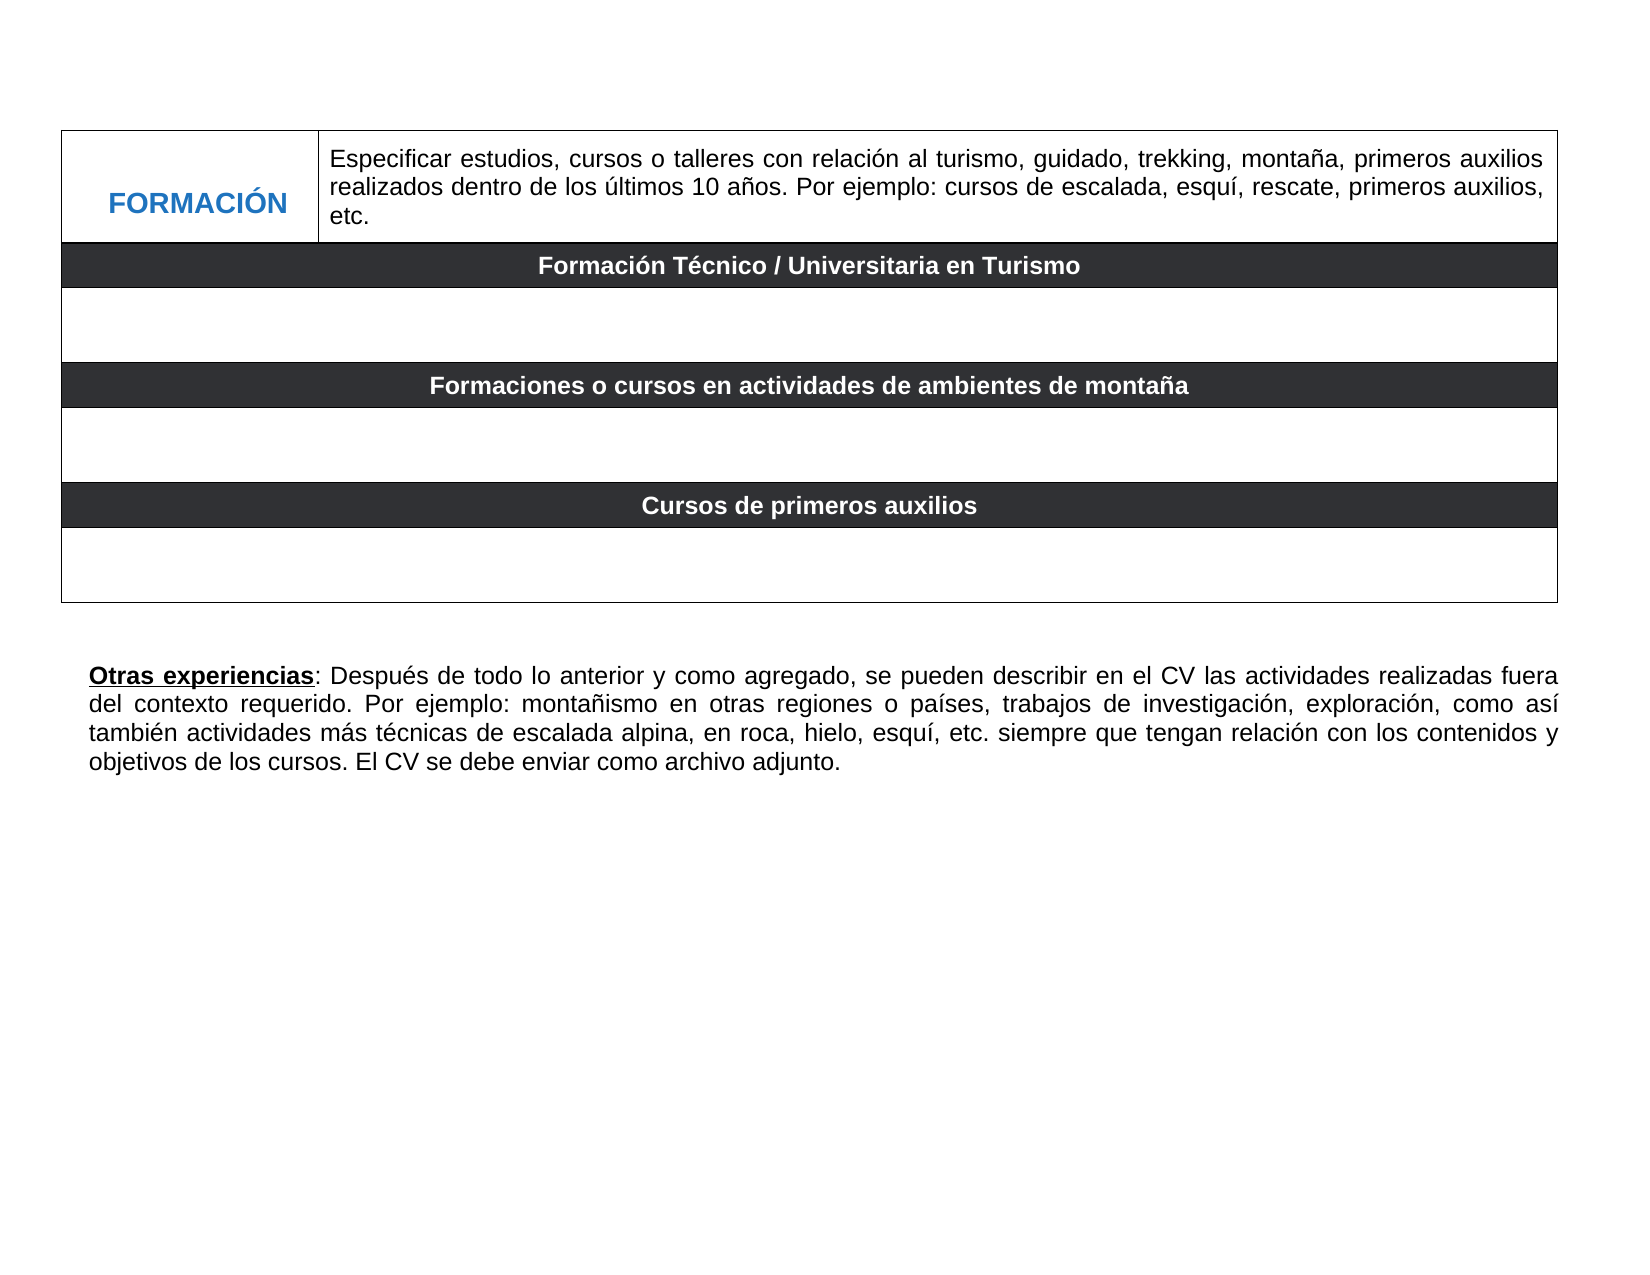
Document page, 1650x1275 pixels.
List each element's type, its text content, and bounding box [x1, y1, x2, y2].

table_cell [62, 288, 1557, 362]
table_cell [62, 131, 318, 242]
table_cell [62, 408, 1557, 482]
table_cell Formaciones o cursos en actividades de ambientes de montaña [62, 363, 1557, 407]
table_cell Especificar estudios, cursos o talleres con relación al turismo, guidado, trekking, montaña, primeros auxilios realizados dentro de los últimos 10 años. Por ejemplo: cursos de escalada, esquí, rescate, primeros auxilios, etc. [319, 131, 1557, 242]
table_cell Cursos de primeros auxilios [62, 483, 1557, 527]
text Otras experiencias: Después de todo lo anterior y como agregado, se pueden describir en el CV las actividades realizadas fuera del contexto requerido. Por ejemplo: montañismo en otras regiones o países, trabajos de investigación, exploración, como así también actividades más técnicas de escalada alpina, en roca, hielo, esquí, etc. siempre que tengan relación con los contenidos y objetivos de los cursos. El CV se debe enviar como archivo adjunto. [89, 661, 1561, 776]
table_cell Formación Técnico / Universitaria en Turismo [62, 244, 1557, 287]
table_cell [62, 528, 1557, 602]
